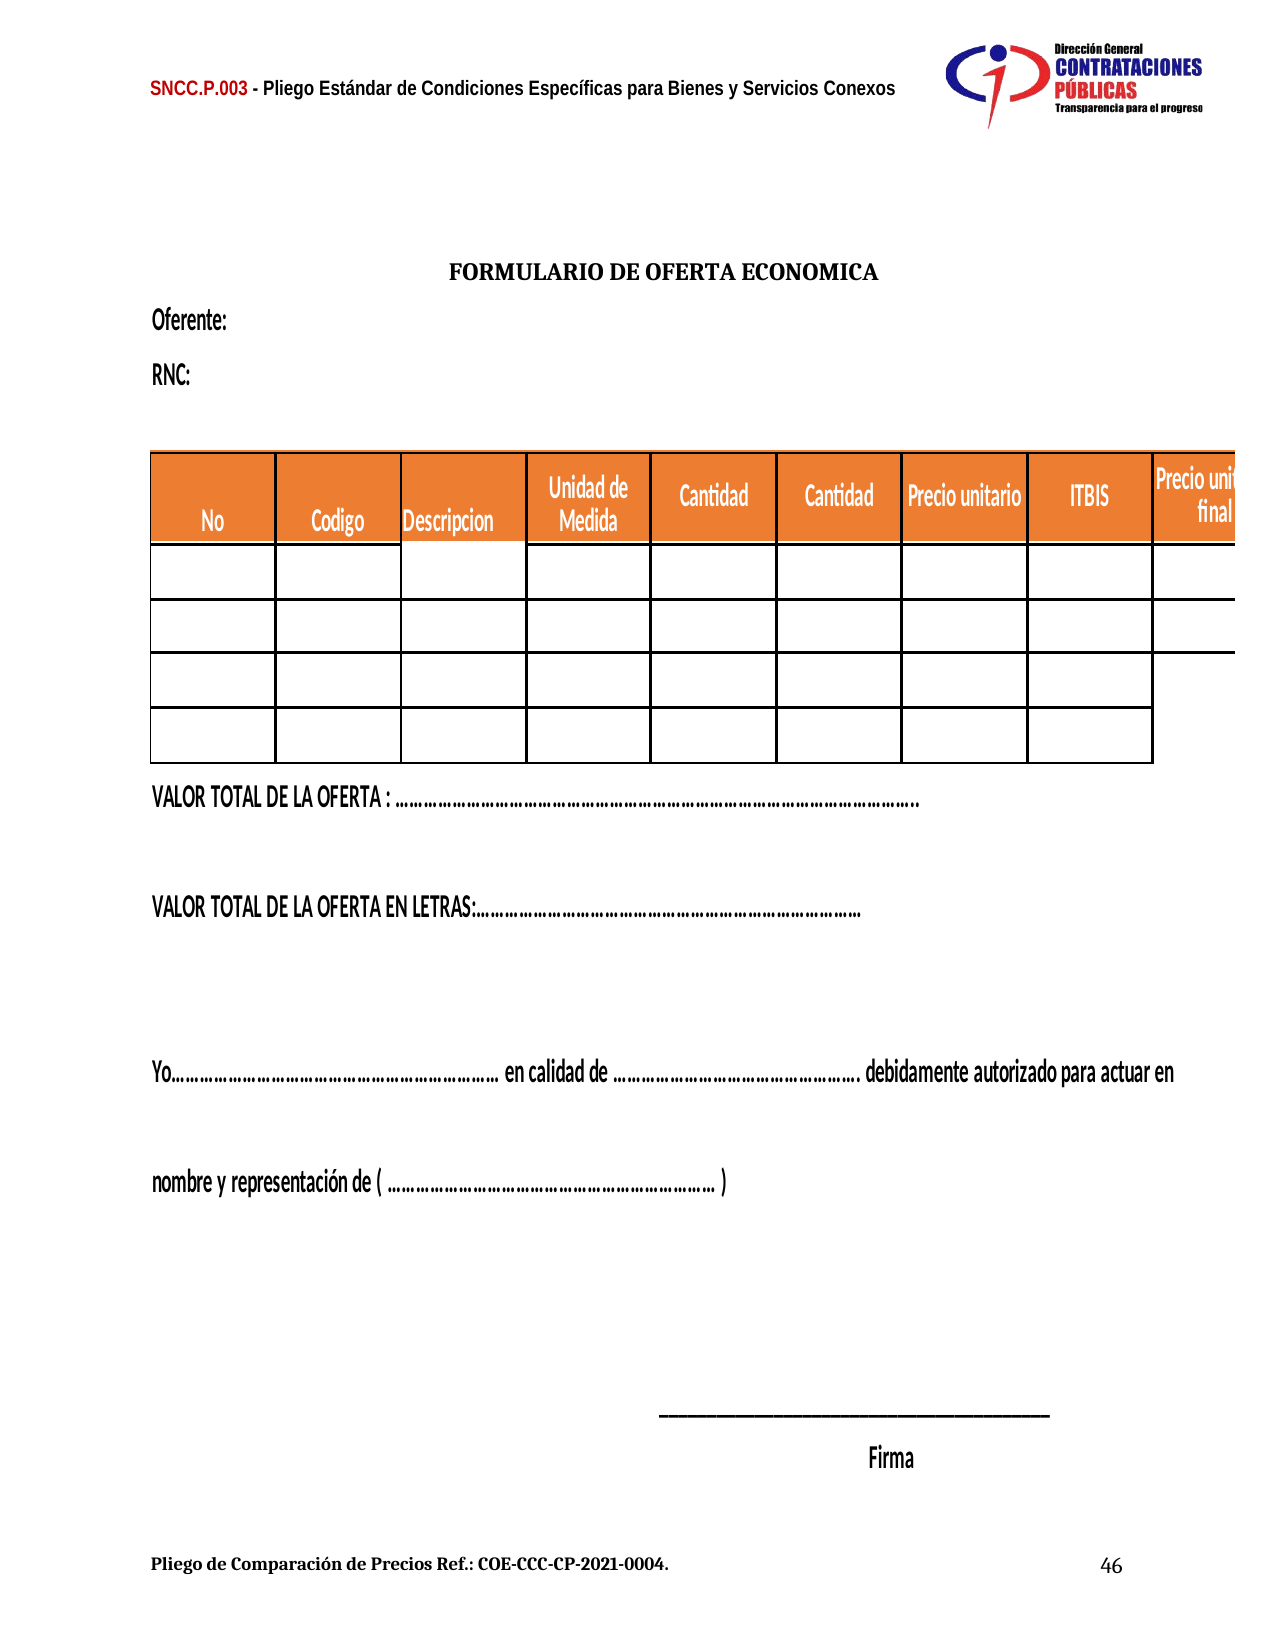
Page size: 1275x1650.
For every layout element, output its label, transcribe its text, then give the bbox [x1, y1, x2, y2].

text FORMULARIO DE OFERTA ECONOMICA [150, 258, 1177, 287]
picture [945, 43, 1203, 129]
